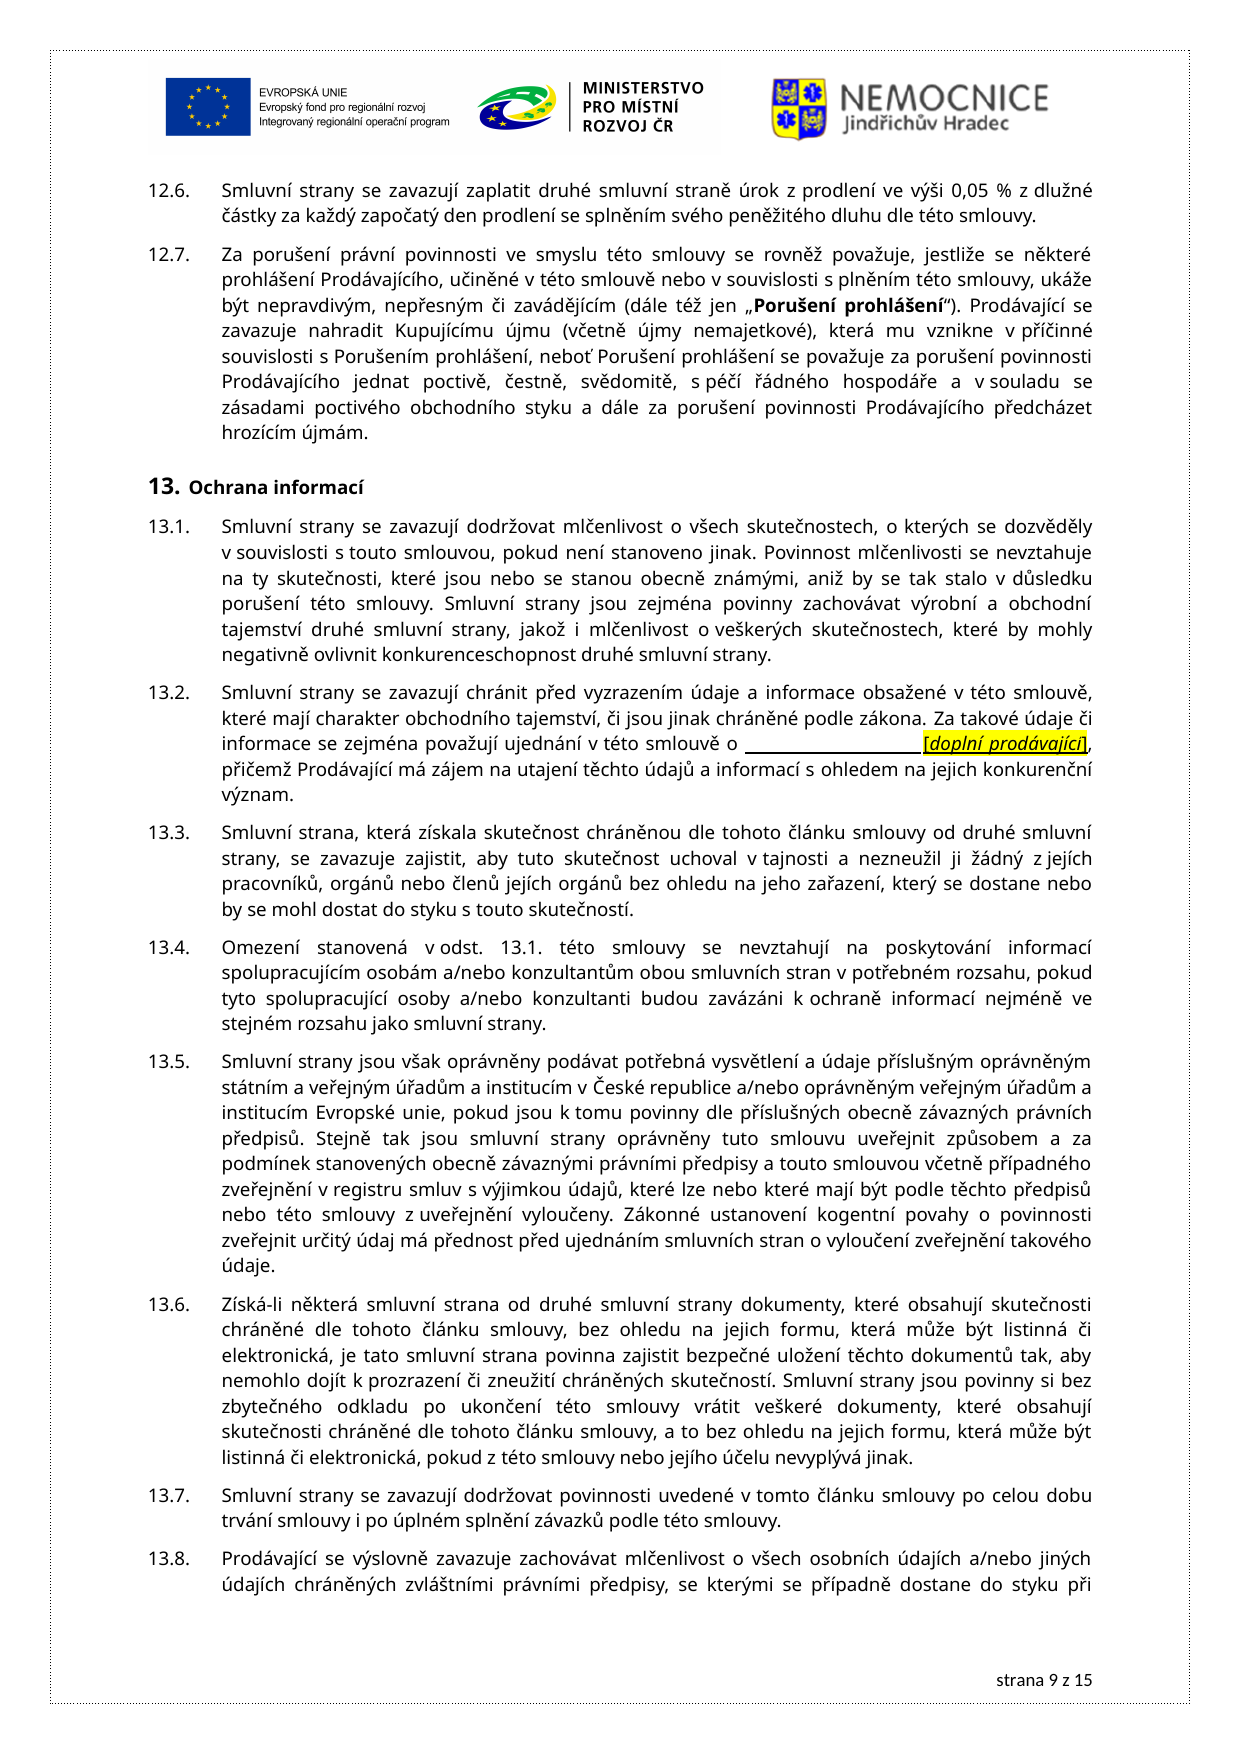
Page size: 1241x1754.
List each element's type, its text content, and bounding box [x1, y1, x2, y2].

text Smluvní strany se zavazují dodržovat mlčenlivost o všech skutečnostech, o kterých se dozvěděly v souvislosti s touto smlouvou, pokud není stanoveno jinak. Povinnost mlčenlivosti se nevztahuje na ty skutečnosti, které jsou nebo se stanou obecně známými, aniž by se tak stalo v důsledku porušení této smlouvy. Smluvní strany jsou zejména povinny zachovávat výrobní a obchodní tajemství druhé smluvní strany, jakož i mlčenlivost o veškerých skutečnostech, které by mohly negativně ovlivnit konkurenceschopnost druhé smluvní strany. [148, 514, 1093, 667]
list Ochrana informací [148, 470, 1093, 501]
text Smluvní strana, která získala skutečnost chráněnou dle tohoto článku smlouvy od druhé smluvní strany, se zavazuje zajistit, aby tuto skutečnost uchoval v tajnosti a nezneužil ji žádný z jejích pracovníků, orgánů nebo členů jejích orgánů bez ohledu na jeho zařazení, který se dostane nebo by se mohl dostat do styku s touto skutečností. [148, 819, 1093, 922]
picture [748, 69, 1075, 149]
text Smluvní strany se zavazují dodržovat povinnosti uvedené v tomto článku smlouvy po celou dobu trvání smlouvy i po úplném splnění závazků podle této smlouvy. [148, 1482, 1093, 1533]
text Získá-li některá smluvní strana od druhé smluvní strany dokumenty, které obsahují skutečnosti chráněné dle tohoto článku smlouvy, bez ohledu na jejich formu, která může být listinná či elektronická, je tato smluvní strana povinna zajistit bezpečné uložení těchto dokumentů tak, aby nemohlo dojít k prozrazení či zneužití chráněných skutečností. Smluvní strany jsou povinny si bez zbytečného odkladu po ukončení této smlouvy vrátit veškeré dokumenty, které obsahují skutečnosti chráněné dle tohoto článku smlouvy, a to bez ohledu na jejich formu, která může být listinná či elektronická, pokud z této smlouvy nebo jejího účelu nevyplývá jinak. [148, 1291, 1093, 1469]
text Za porušení právní povinnosti ve smyslu této smlouvy se rovněž považuje, jestliže se některé prohlášení Prodávajícího, učiněné v této smlouvě nebo v souvislosti s plněním této smlouvy, ukáže být nepravdivým, nepřesným či zavádějícím (dále též jen „Porušení prohlášení“). Prodávající se zavazuje nahradit Kupujícímu újmu (včetně újmy nemajetkové), která mu vznikne v příčinné souvislosti s Porušením prohlášení, neboť Porušení prohlášení se považuje za porušení povinnosti Prodávajícího jednat poctivě, čestně, svědomitě, s péčí řádného hospodáře a v souladu se zásadami poctivého obchodního styku a dále za porušení povinnosti Prodávajícího předcházet hrozícím újmám. [148, 241, 1093, 445]
text Omezení stanovená v odst. 13.1. této smlouvy se nevztahují na poskytování informací spolupracujícím osobám a/nebo konzultantům obou smluvních stran v potřebném rozsahu, pokud tyto spolupracující osoby a/nebo konzultanti budou zavázáni k ochraně informací nejméně ve stejném rozsahu jako smluvní strany. [148, 934, 1093, 1036]
picture [147, 59, 722, 155]
text Smluvní strany se zavazují zaplatit druhé smluvní straně úrok z prodlení ve výši 0,05 % z dlužné částky za každý započatý den prodlení se splněním svého peněžitého dluhu dle této smlouvy. [148, 177, 1093, 228]
text Smluvní strany se zavazují chránit před vyzrazením údaje a informace obsažené v této smlouvě, které mají charakter obchodního tajemství, či jsou jinak chráněné podle zákona. Za takové údaje či informace se zejména považují ujednání v této smlouvě o [doplní prodávající], přičemž Prodávající má zájem na utajení těchto údajů a informací s ohledem na jejich konkurenční význam. [148, 679, 1093, 807]
text Smluvní strany jsou však oprávněny podávat potřebná vysvětlení a údaje příslušným oprávněným státním a veřejným úřadům a institucím v České republice a/nebo oprávněným veřejným úřadům a institucím Evropské unie, pokud jsou k tomu povinny dle příslušných obecně závazných právních předpisů. Stejně tak jsou smluvní strany oprávněny tuto smlouvu uveřejnit způsobem a za podmínek stanovených obecně závaznými právními předpisy a touto smlouvou včetně případného zveřejnění v registru smluv s výjimkou údajů, které lze nebo které mají být podle těchto předpisů nebo této smlouvy z uveřejnění vyloučeny. Zákonné ustanovení kogentní povahy o povinnosti zveřejnit určitý údaj má přednost před ujednáním smluvních stran o vyloučení zveřejnění takového údaje. [148, 1049, 1093, 1278]
